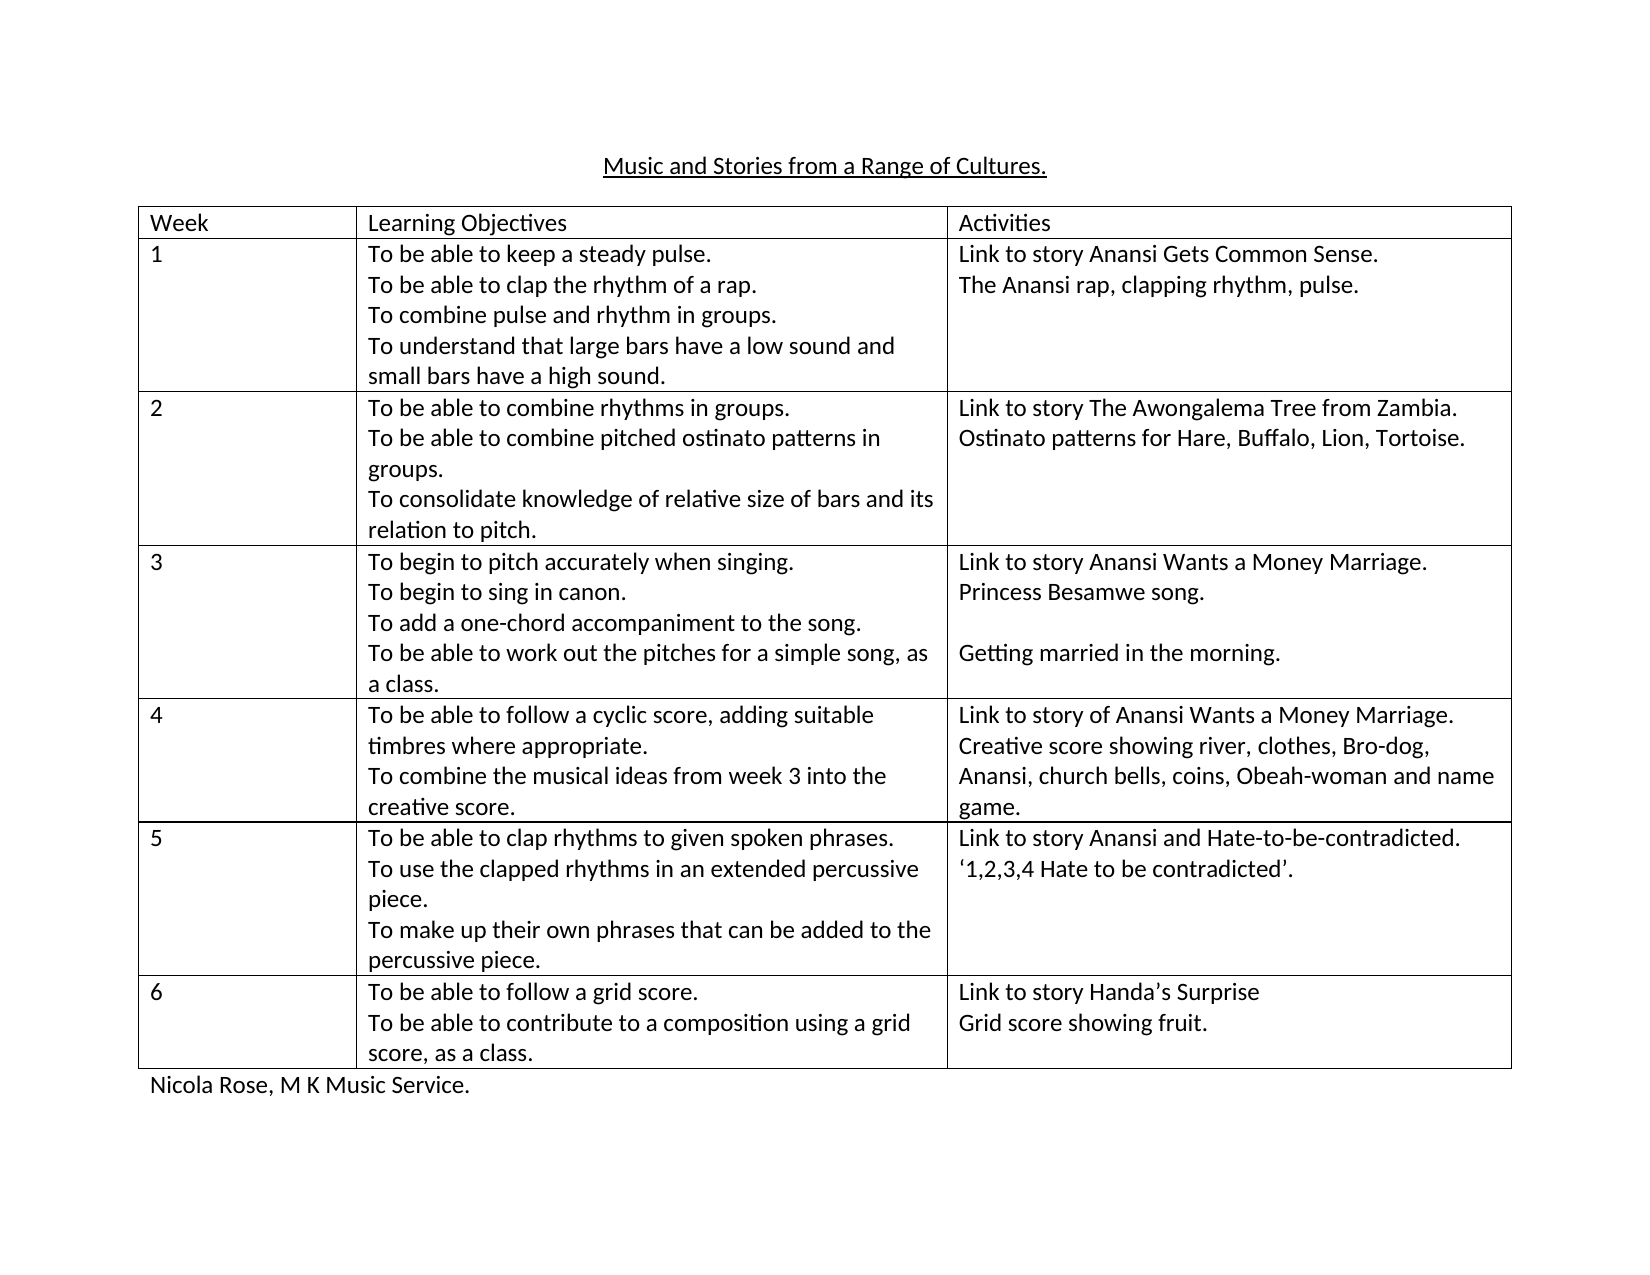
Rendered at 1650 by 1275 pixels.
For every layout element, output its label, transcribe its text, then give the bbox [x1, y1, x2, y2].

table_header Activities [948, 207, 1511, 237]
table_cell To be able to follow a cyclic score, adding suitable timbres where appropriate. To combine the musical ideas from week 3 into the creative score. [357, 699, 947, 821]
table_cell Link to story Handa’s Surprise Grid score showing fruit. [948, 976, 1511, 1068]
table_cell To begin to pitch accurately when singing. To begin to sing in canon. To add a one-chord accompaniment to the song. To be able to work out the pitches for a simple song, as a class. [357, 546, 947, 698]
table_cell 5 [139, 823, 356, 975]
table_cell 4 [139, 699, 356, 821]
table_cell To be able to follow a grid score. To be able to contribute to a composition using a grid score, as a class. [357, 976, 947, 1068]
table_cell 6 [139, 976, 356, 1068]
table_cell Link to story Anansi and Hate-to-be-contradicted. ‘1,2,3,4 Hate to be contradicted’. [948, 823, 1511, 975]
table_cell 2 [139, 392, 356, 545]
table_cell To be able to keep a steady pulse. To be able to clap the rhythm of a rap. To combine pulse and rhythm in groups. To understand that large bars have a low sound and small bars have a high sound. [357, 239, 947, 391]
text Music and Stories from a Range of Cultures. [150, 150, 1500, 181]
table_cell Link to story Anansi Gets Common Sense. The Anansi rap, clapping rhythm, pulse. [948, 239, 1511, 391]
table_cell 1 [139, 239, 356, 391]
table_header Week [139, 207, 356, 237]
text Nicola Rose, M K Music Service. [150, 1069, 1500, 1099]
table_cell Link to story of Anansi Wants a Money Marriage. Creative score showing river, clothes, Bro-dog, Anansi, church bells, coins, Obeah-woman and name game. [948, 699, 1511, 821]
table_cell To be able to combine rhythms in groups. To be able to combine pitched ostinato patterns in groups. To consolidate knowledge of relative size of bars and its relation to pitch. [357, 392, 947, 545]
table_header Learning Objectives [357, 207, 947, 237]
table_cell Link to story The Awongalema Tree from Zambia. Ostinato patterns for Hare, Buffalo, Lion, Tortoise. [948, 392, 1511, 545]
table_cell To be able to clap rhythms to given spoken phrases. To use the clapped rhythms in an extended percussive piece. To make up their own phrases that can be added to the percussive piece. [357, 823, 947, 975]
table_cell 3 [139, 546, 356, 698]
table_cell Link to story Anansi Wants a Money Marriage. Princess Besamwe song. Getting married in the morning. [948, 546, 1511, 698]
